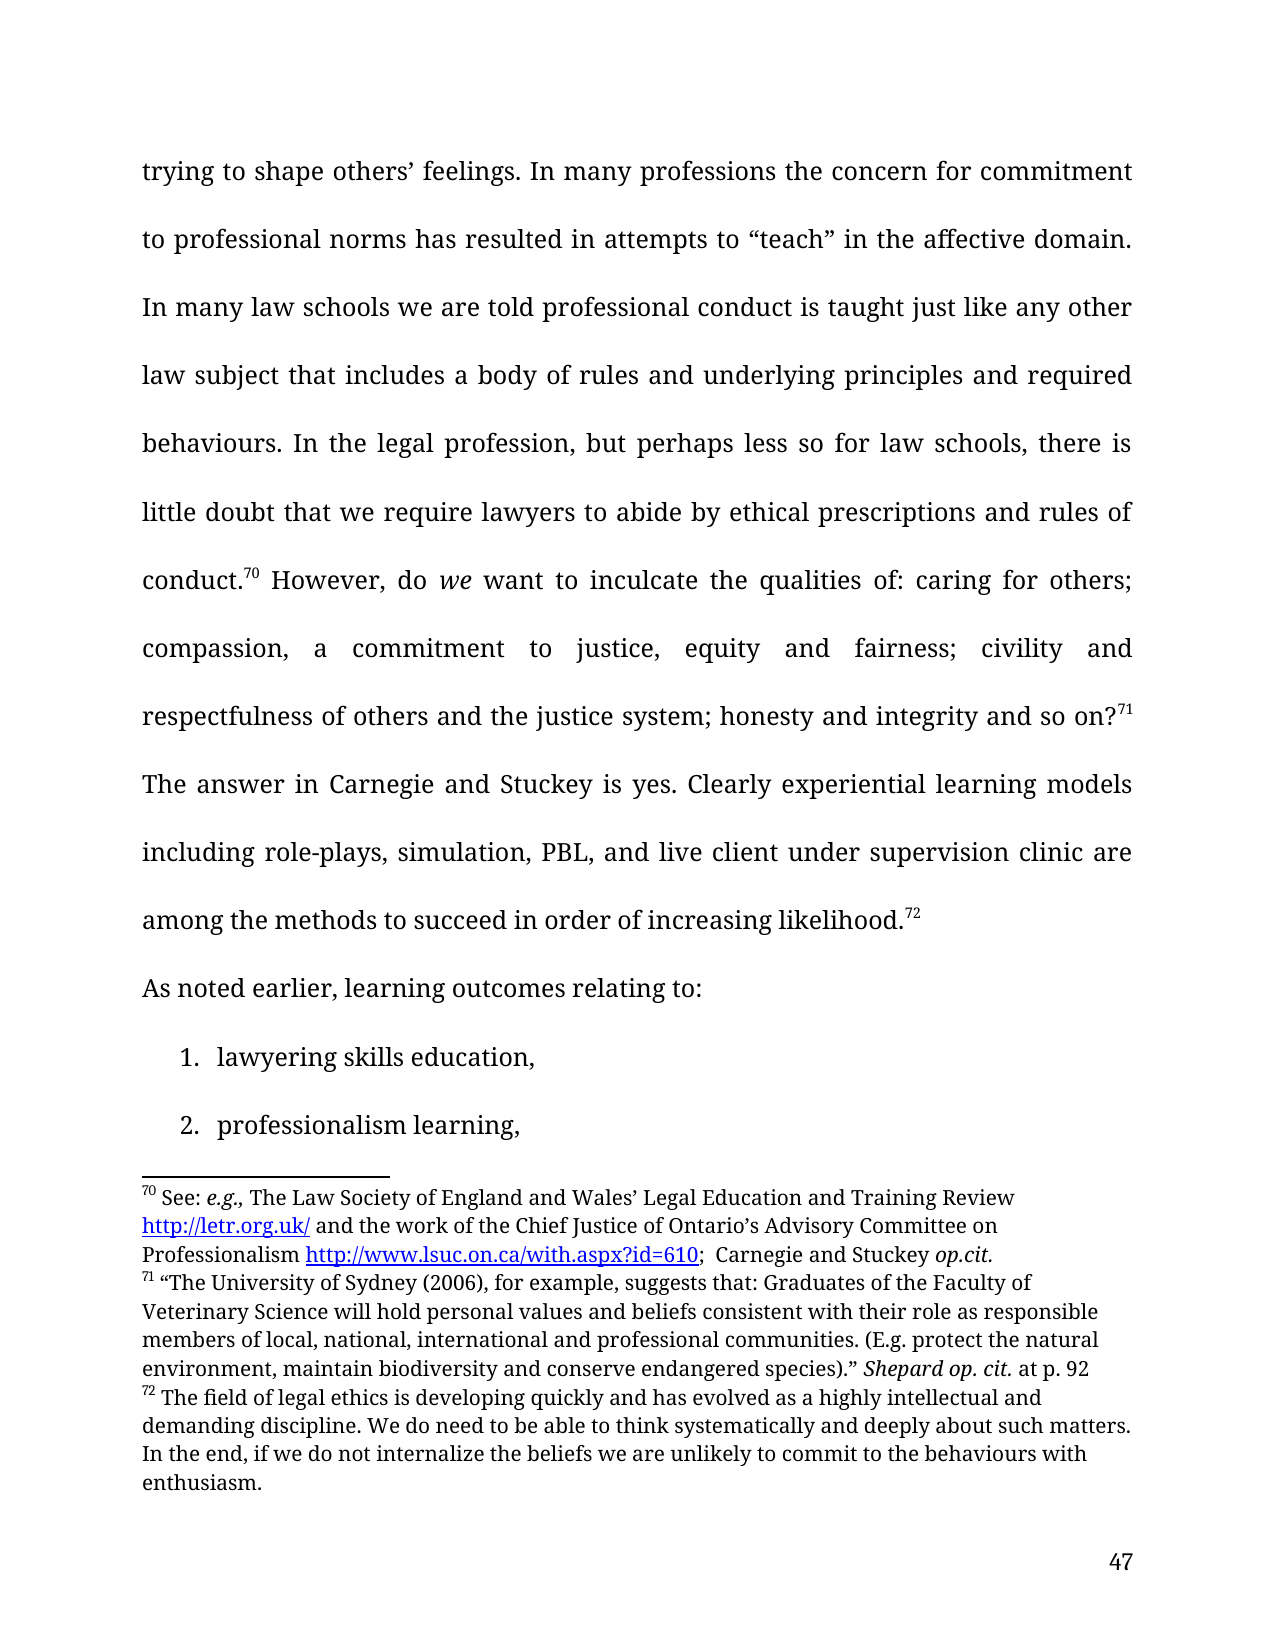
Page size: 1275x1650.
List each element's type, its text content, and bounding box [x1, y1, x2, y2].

text As noted earlier, learning outcomes relating to: [142, 971, 1133, 1005]
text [142, 153, 1133, 937]
list lawyering skills education, [179, 1039, 1133, 1073]
list professionalism learning, [179, 1107, 1133, 1141]
